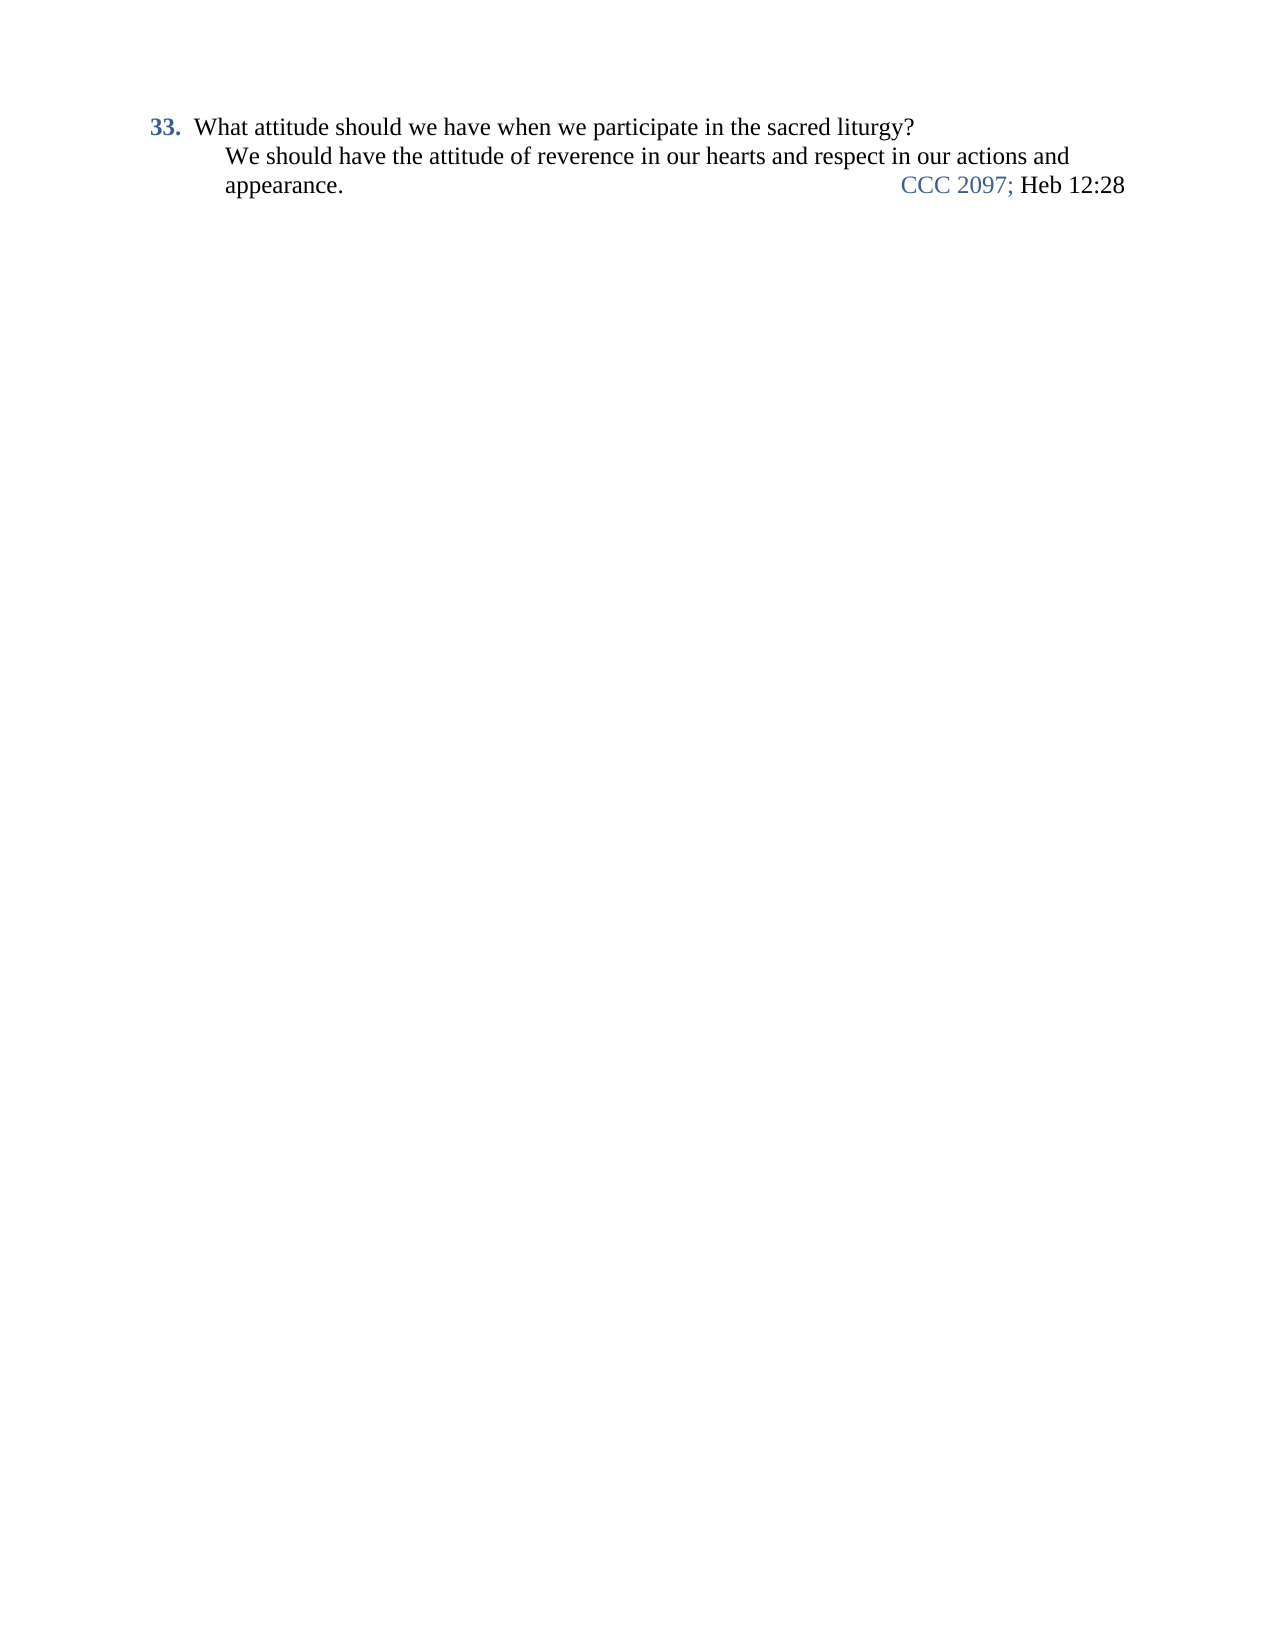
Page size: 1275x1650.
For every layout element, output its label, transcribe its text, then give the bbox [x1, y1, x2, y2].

text 33. What attitude should we have when we participate in the sacred liturgy? [150, 112, 1125, 141]
text We should have the attitude of reverence in our hearts and respect in our actions and appearance. CCC 2097; Heb 12:28 [225, 141, 1125, 199]
